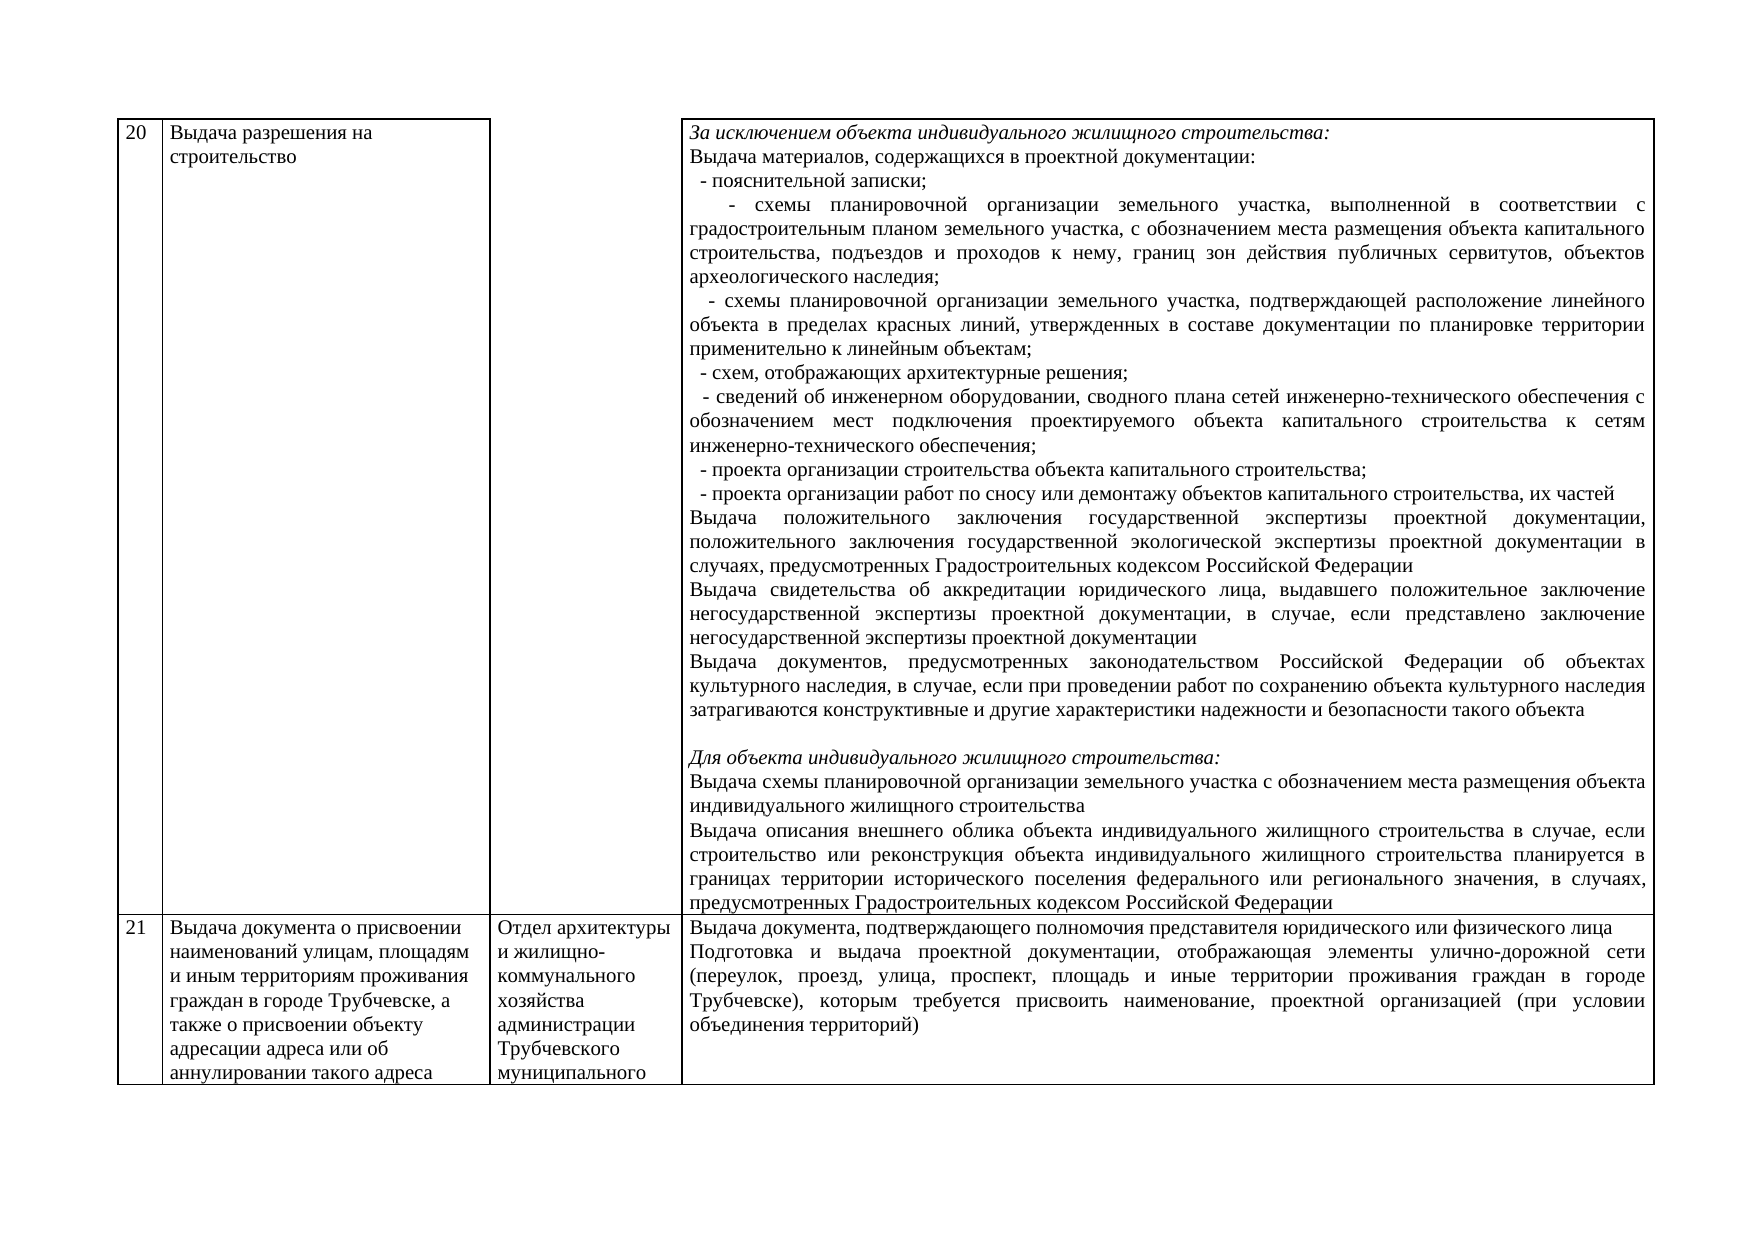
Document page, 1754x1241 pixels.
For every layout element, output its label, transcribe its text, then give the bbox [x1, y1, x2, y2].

table_cell 21 [119, 915, 162, 1084]
table_cell Выдача документа, подтверждающего полномочия представителя юридического или физического лица Подготовка и выдача проектной документации, отображающая элементы улично-дорожной сети (переулок, проезд, улица, проспект, площадь и иные территории проживания граждан в городе Трубчевске), которым требуется присвоить наименование, проектной организацией (при условии объединения территорий) [683, 915, 1653, 1084]
table_cell Выдача разрешения на строительство [163, 120, 489, 914]
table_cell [491, 915, 681, 1084]
table_cell 20 [119, 120, 162, 914]
table_cell За исключением объекта индивидуального жилищного строительства: Выдача материалов, содержащихся в проектной документации: - пояснительной записки; - схемы планировочной организации земельного участка, выполненной в соответствии с градостроительным планом земельного участка, с обозначением места размещения объекта капитального строительства, подъездов и проходов к нему, границ зон действия публичных сервитутов, объектов археологического наследия; - схемы планировочной организации земельного участка, подтверждающей расположение линейного объекта в пределах красных линий, утвержденных в составе документации по планировке территории применительно к линейным объектам; - схем, отображающих архитектурные решения; - сведений об инженерном оборудовании, сводного плана сетей инженерно-технического обеспечения с обозначением мест подключения проектируемого объекта капитального строительства к сетям инженерно-технического обеспечения; - проекта организации строительства объекта капитального строительства; - проекта организации работ по сносу или демонтажу объектов капитального строительства, их частей Выдача положительного заключения государственной экспертизы проектной документации, положительного заключения государственной экологической экспертизы проектной документации в случаях, предусмотренных Градостроительных кодексом Российской Федерации Выдача свидетельства об аккредитации юридического лица, выдавшего положительное заключение негосударственной экспертизы проектной документации, в случае, если представлено заключение негосударственной экспертизы проектной документации Выдача документов, предусмотренных законодательством Российской Федерации об объектах культурного наследия, в случае, если при проведении работ по сохранению объекта культурного наследия затрагиваются конструктивные и другие характеристики надежности и безопасности такого объекта Для объекта индивидуального жилищного строительства: Выдача схемы планировочной организации земельного участка с обозначением места размещения объекта индивидуального жилищного строительства Выдача описания внешнего облика объекта индивидуального жилищного строительства в случае, если строительство или реконструкция объекта индивидуального жилищного строительства планируется в границах территории исторического поселения федерального или регионального значения, в случаях, предусмотренных Градостроительных кодексом Российской Федерации [683, 120, 1653, 914]
table_cell Выдача документа о присвоении наименований улицам, площадям и иным территориям проживания граждан в городе Трубчевске, а также о присвоении объекту адресации адреса или об аннулировании такого адреса [163, 915, 489, 1084]
